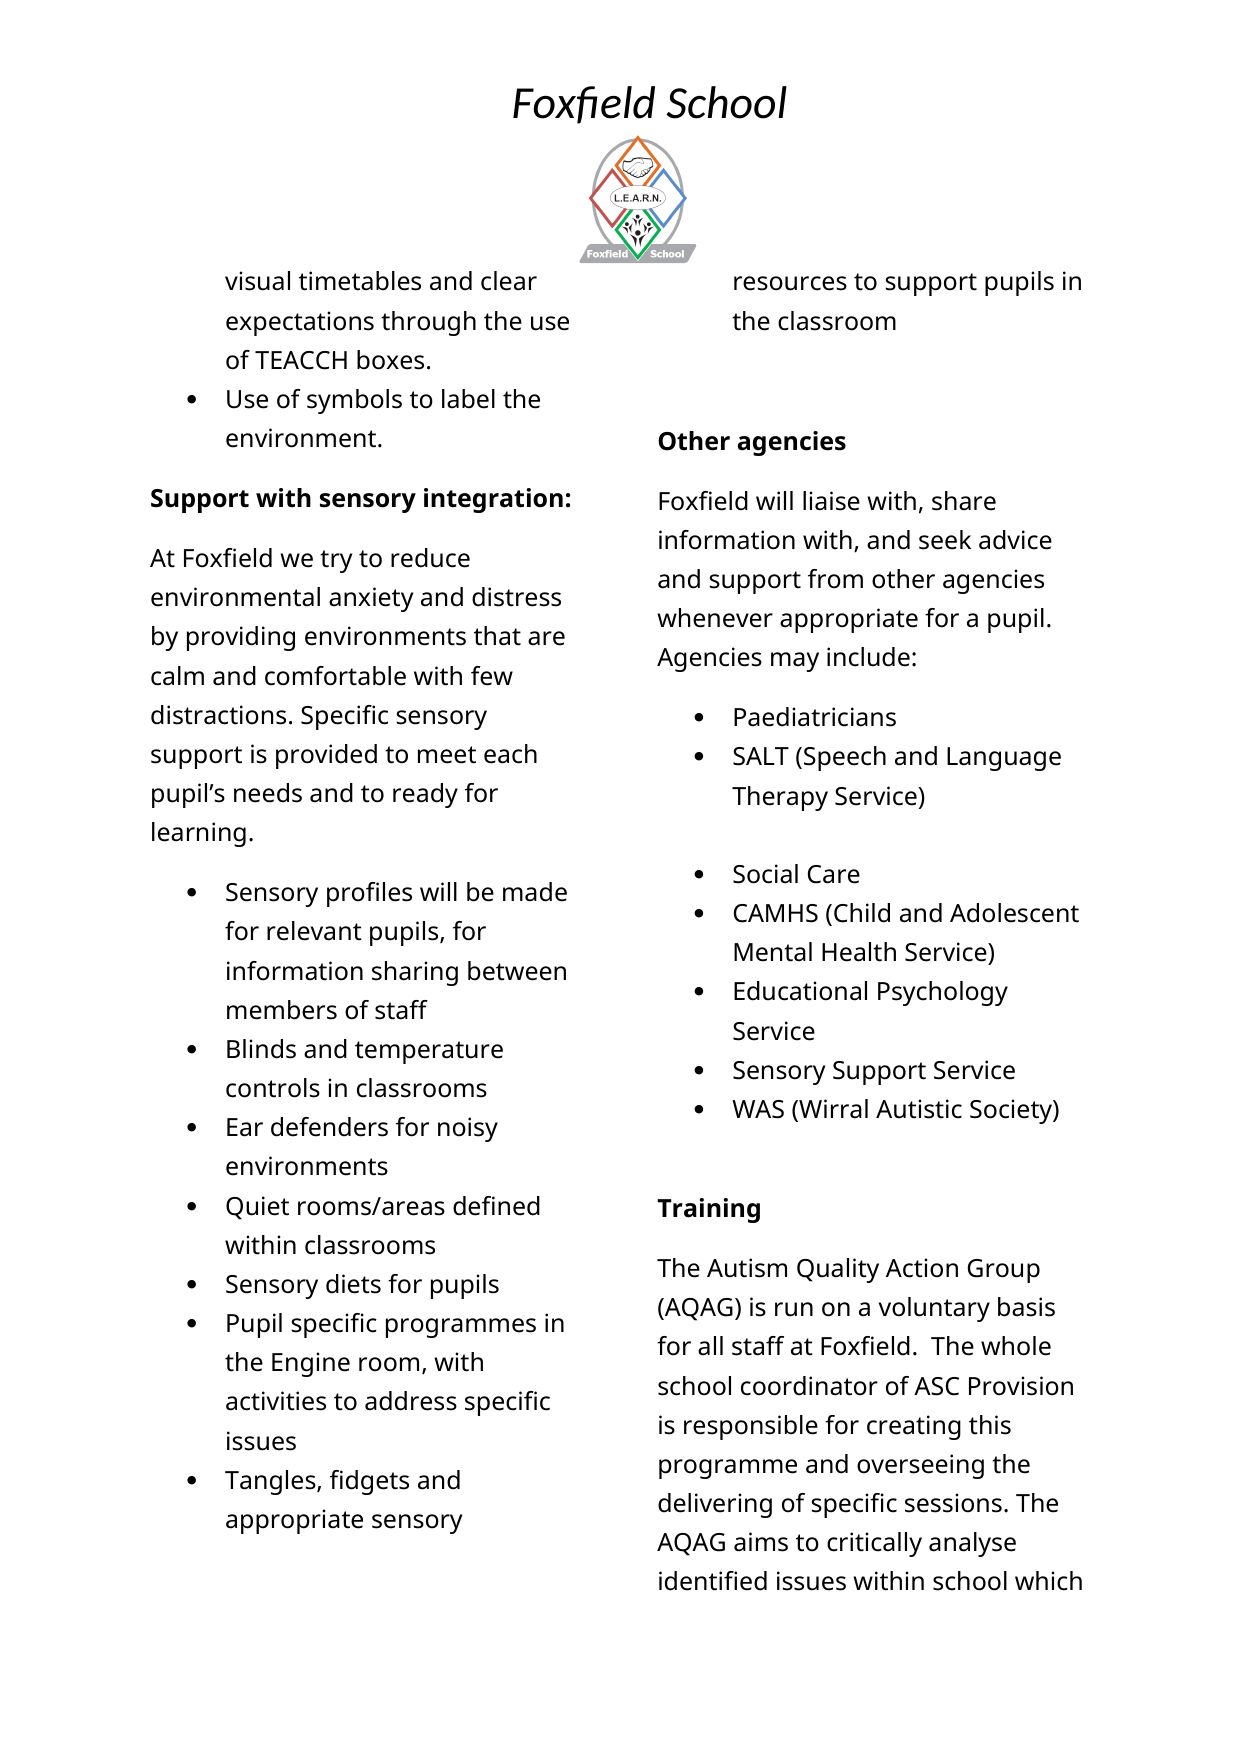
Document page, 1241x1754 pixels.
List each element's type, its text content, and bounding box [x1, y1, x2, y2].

list Blinds and temperature controls in classrooms [187, 1032, 583, 1105]
list Ear defenders for noisy environments [187, 1110, 583, 1183]
list CAMHS (Child and Adolescent Mental Health Service) [694, 896, 1090, 969]
picture [575, 129, 702, 264]
text Training [657, 1191, 1090, 1225]
text Support with sensory integration: [150, 481, 583, 515]
list Pupil specific programmes in the Engine room, with activities to address specific issues [187, 1306, 583, 1457]
list Sensory Support Service [694, 1052, 1090, 1086]
list SALT (Speech and Language Therapy Service) [694, 739, 1090, 812]
text Other agencies [657, 423, 1090, 457]
list Sensory profiles will be made for relevant pupils, for information sharing between members of staff [187, 875, 583, 1026]
list WAS (Wirral Autistic Society) [694, 1092, 1090, 1126]
list Quiet rooms/areas defined within classrooms [187, 1188, 583, 1261]
list Use of symbols to label the environment. [187, 382, 583, 455]
text Foxfield will liaise with, share information with, and seek advice and support from other agencies whenever appropriate for a pupil. Agencies may include: [657, 483, 1090, 674]
text At Foxfield we try to reduce environmental anxiety and distress by providing environments that are calm and comfortable with few distractions. Specific sensory support is provided to meet each pupil’s needs and to ready for learning. [150, 541, 583, 849]
list Sensory diets for pupils [187, 1267, 583, 1301]
list Educational Psychology Service [694, 974, 1090, 1047]
list Tangles, fidgets and appropriate sensory resources to support pupils in the classroom [187, 1462, 583, 1536]
list Paediatricians [694, 700, 1090, 734]
list Tangles, fidgets and appropriate sensory resources to support pupils in the classroom [694, 264, 1090, 337]
list Social Care [694, 857, 1090, 891]
